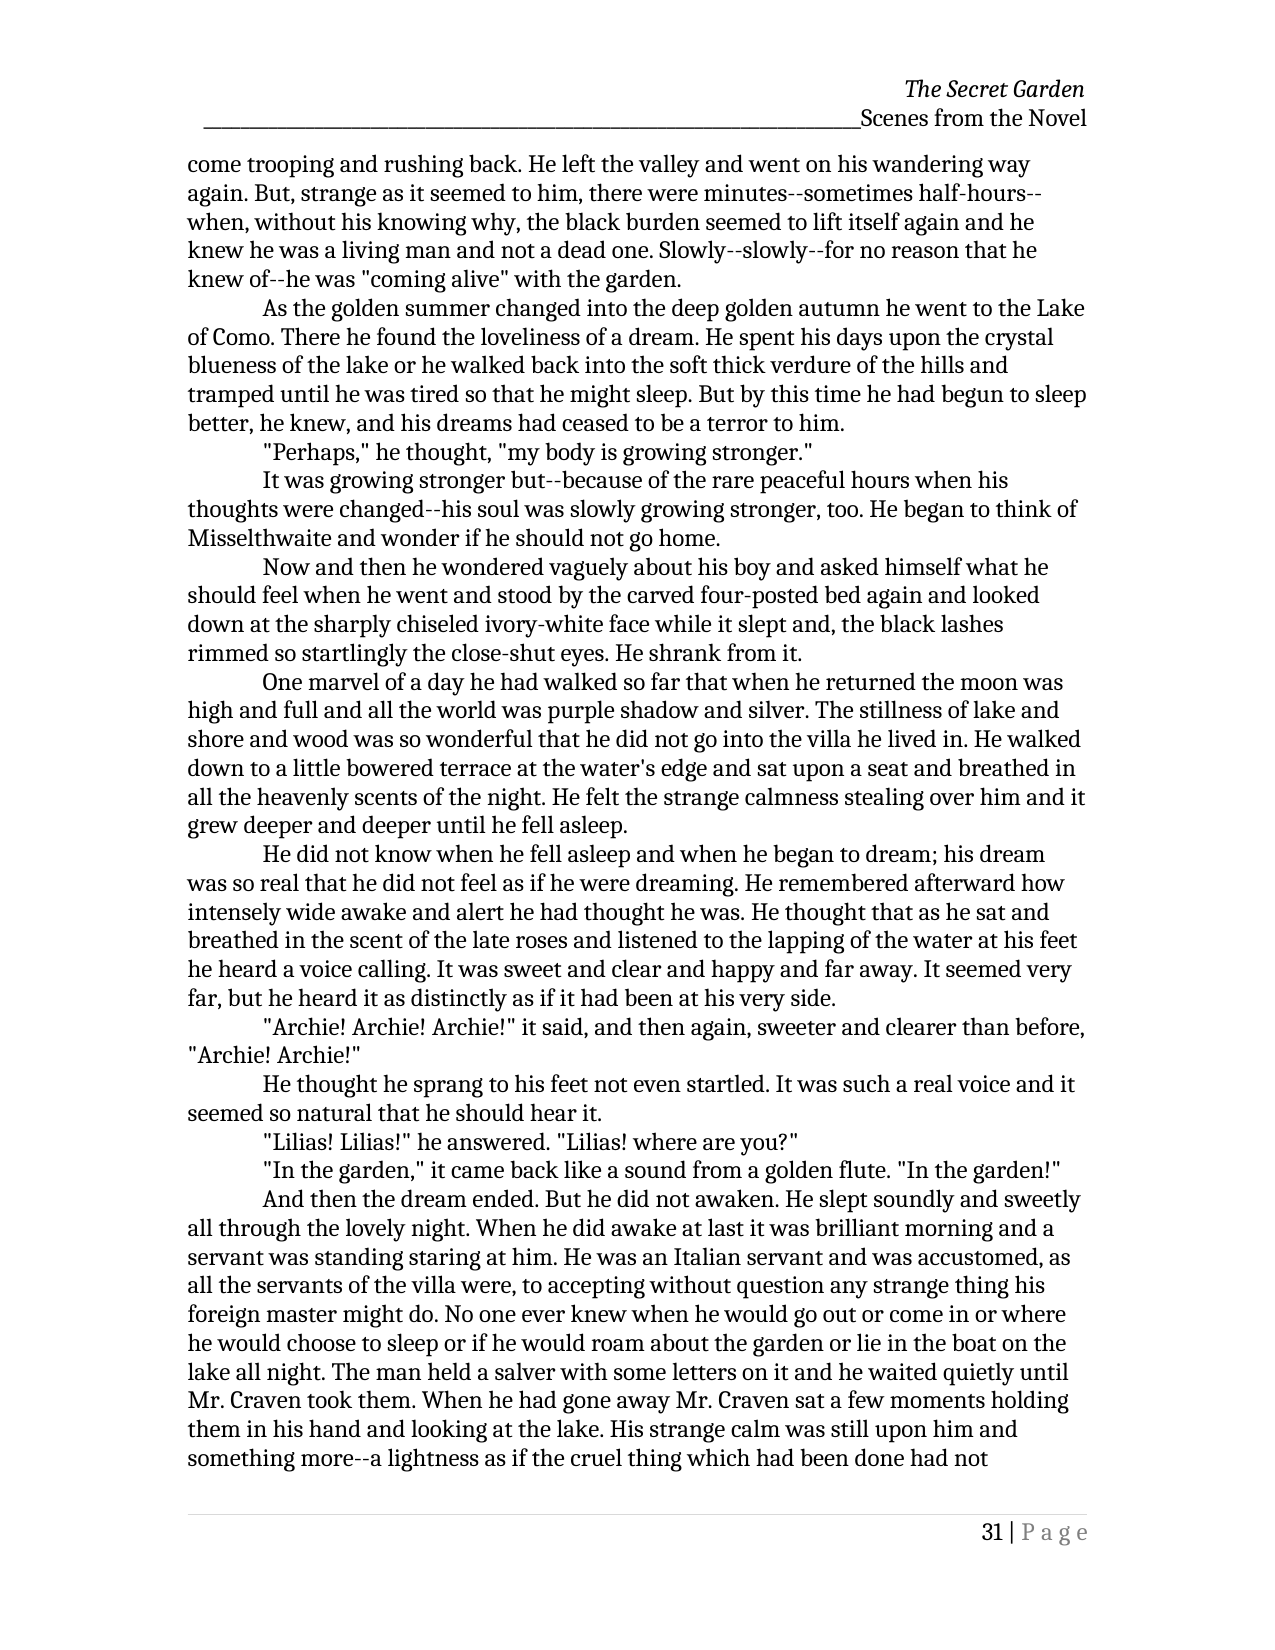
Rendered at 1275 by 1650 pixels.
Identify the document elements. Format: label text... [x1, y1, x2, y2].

text As the golden summer changed into the deep golden autumn he went to the Lake of Como. There he found the loveliness of a dream. He spent his days upon the crystal blueness of the lake or he walked back into the soft thick verdure of the hills and tramped until he was tired so that he might sleep. But by this time he had begun to sleep better, he knew, and his dreams had ceased to be a terror to him. [187, 294, 1087, 437]
text He thought he sprang to his feet not even startled. It was such a real voice and it seemed so natural that he should hear it. [187, 1070, 1087, 1127]
text "Lilias! Lilias!" he answered. "Lilias! where are you?" [187, 1127, 1087, 1156]
text Now and then he wondered vaguely about his boy and asked himself what he should feel when he went and stood by the carved four-posted bed again and looked down at the sharply chiseled ivory-white face while it slept and, the black lashes rimmed so startlingly the close-shut eyes. He shrank from it. [187, 552, 1087, 667]
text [187, 1185, 1087, 1472]
text One marvel of a day he had walked so far that when he returned the moon was high and full and all the world was purple shadow and silver. The stillness of lake and shore and wood was so wonderful that he did not go into the villa he lived in. He walked down to a little bowered terrace at the water's edge and sat upon a seat and breathed in all the heavenly scents of the night. He felt the strange calmness stealing over him and it grew deeper and deeper until he fell asleep. [187, 667, 1087, 840]
text "Perhaps," he thought, "my body is growing stronger." [187, 437, 1087, 466]
text It was growing stronger but--because of the rare peaceful hours when his thoughts were changed--his soul was slowly growing stronger, too. He began to think of Misselthwaite and wonder if he should not go home. [187, 466, 1087, 552]
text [187, 150, 1087, 294]
text "Archie! Archie! Archie!" it said, and then again, sweeter and clearer than before, "Archie! Archie!" [187, 1012, 1087, 1070]
text "In the garden," it came back like a sound from a golden flute. "In the garden!" [187, 1156, 1087, 1185]
text He did not know when he fell asleep and when he began to dream; his dream was so real that he did not feel as if he were dreaming. He remembered afterward how intensely wide awake and alert he had thought he was. He thought that as he sat and breathed in the scent of the late roses and listened to the lapping of the water at his feet he heard a voice calling. It was sweet and clear and happy and far away. It seemed very far, but he heard it as distinctly as if it had been at his very side. [187, 840, 1087, 1012]
